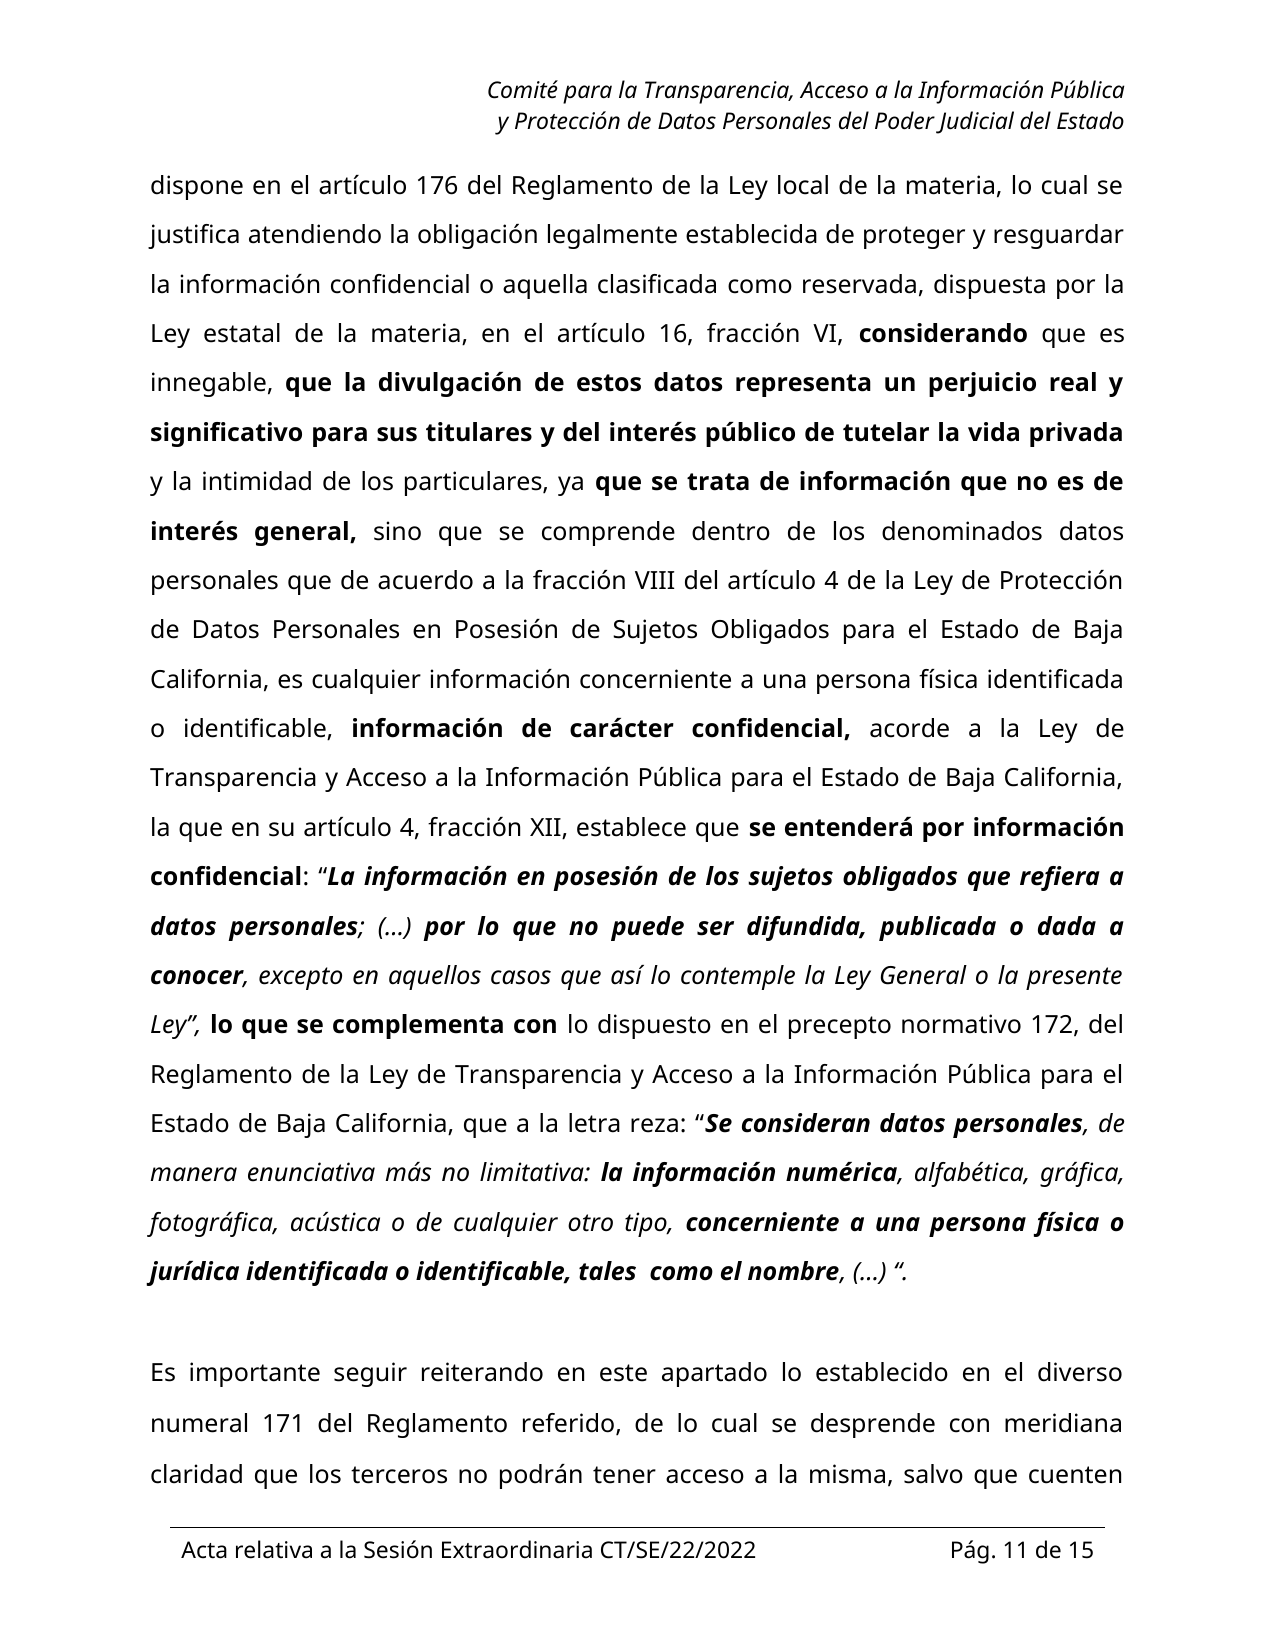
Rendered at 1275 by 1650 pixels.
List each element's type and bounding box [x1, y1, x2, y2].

text [150, 1354, 1125, 1490]
text [150, 167, 1125, 1288]
